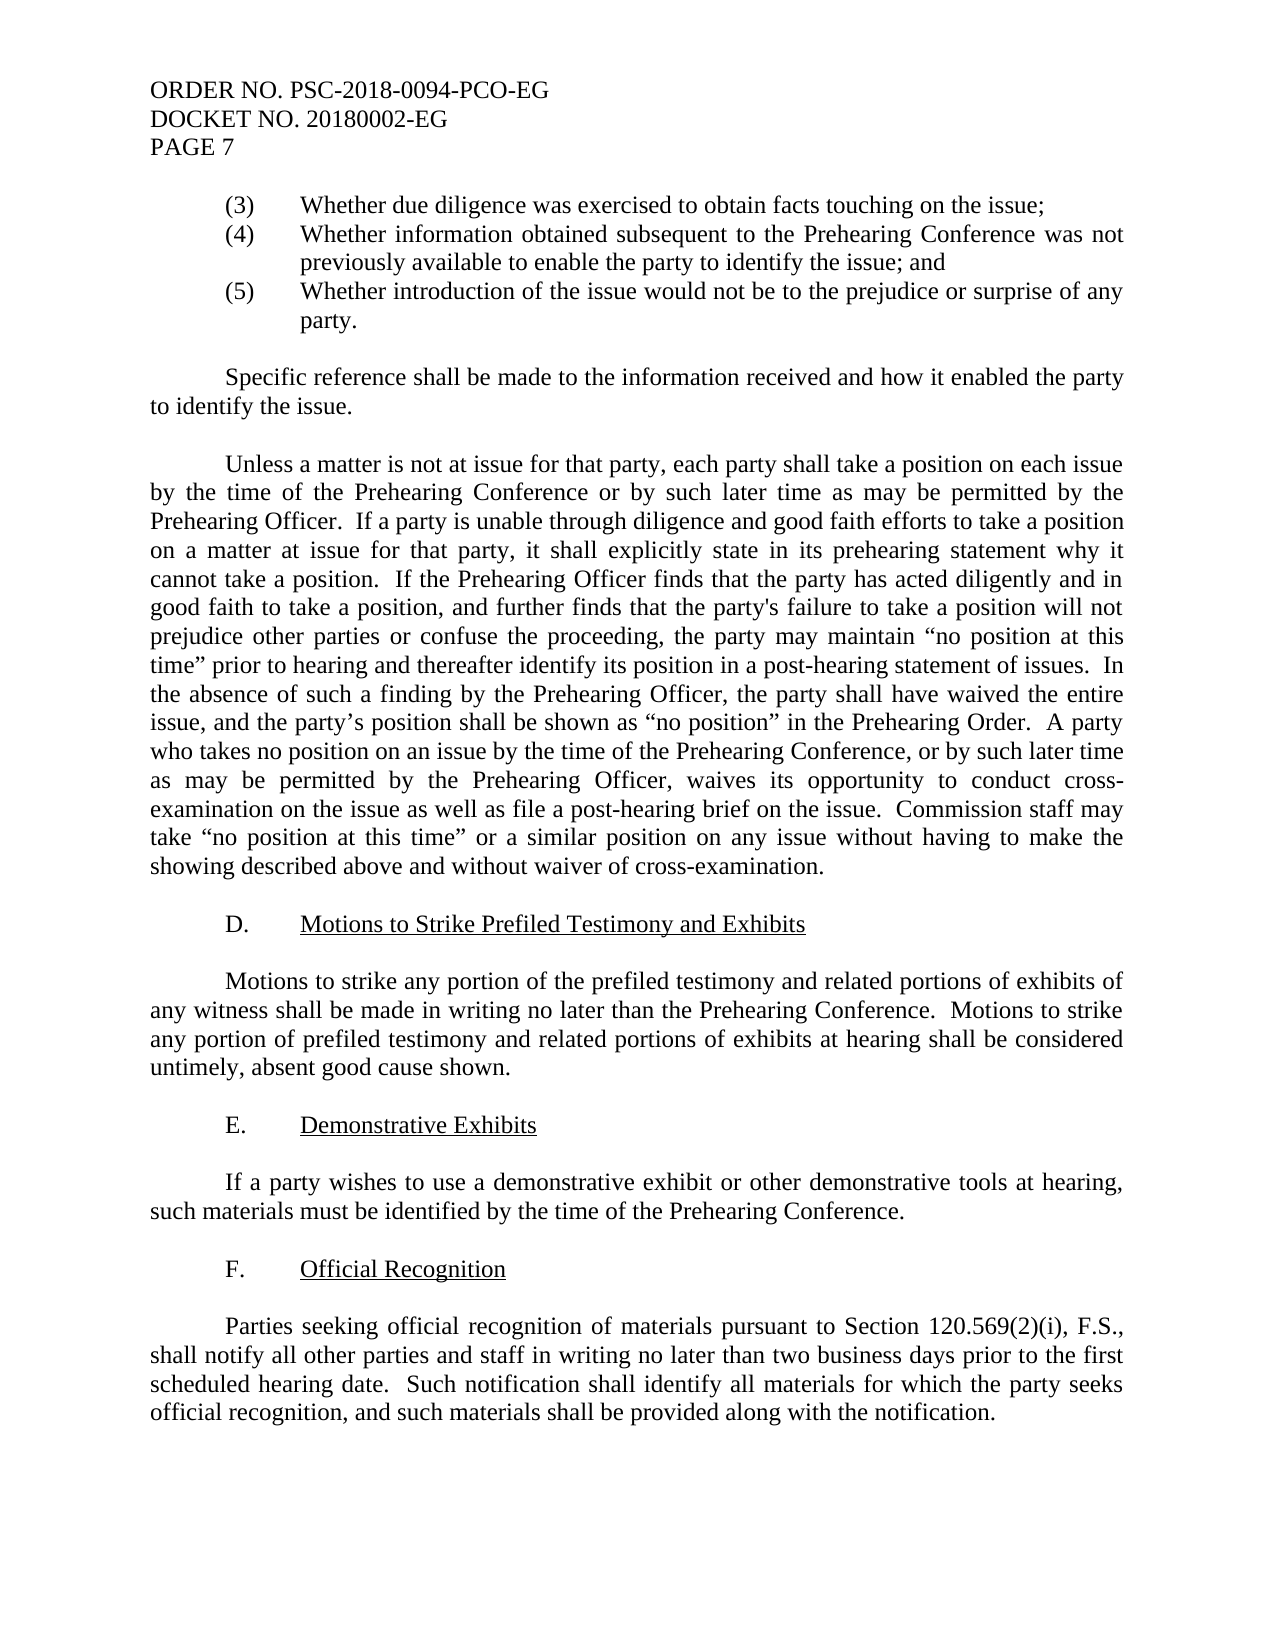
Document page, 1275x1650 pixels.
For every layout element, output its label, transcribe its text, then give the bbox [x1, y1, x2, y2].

list Whether due diligence was exercised to obtain facts touching on the issue; [225, 190, 1125, 219]
list Unless a matter is not at issue for that party, each party shall take a position on each issue by the time of the Prehearing Conference or by such later time as may be permitted by the Prehearing Officer. If a party is unable through diligence and good faith efforts to take a position on a matter at issue for that party, it shall explicitly state in its prehearing statement why it cannot take a position. If the Prehearing Officer finds that the party has acted diligently and in good faith to take a position, and further finds that the party's failure to take a position will not prejudice other parties or confuse the proceeding, the party may maintain “no position at this time” prior to hearing and thereafter identify its position in a post-hearing statement of issues. In the absence of such a finding by the Prehearing Officer, the party shall have waived the entire issue, and the party’s position shall be shown as “no position” in the Prehearing Order. A party who takes no position on an issue by the time of the Prehearing Conference, or by such later time as may be permitted by the Prehearing Officer, waives its opportunity to conduct cross-examination on the issue as well as file a post-hearing brief on the issue. Commission staff may take “no position at this time” or a similar position on any issue without having to make the showing described above and without waiver of cross-examination. [150, 449, 1125, 880]
text Motions to strike any portion of the prefiled testimony and related portions of exhibits of any witness shall be made in writing no later than the Prehearing Conference. Motions to strike any portion of prefiled testimony and related portions of exhibits at hearing shall be considered untimely, absent good cause shown. [150, 966, 1125, 1081]
list F. Official Recognition [150, 1254, 1125, 1282]
list Motions to Strike Prefiled Testimony and Exhibits [225, 909, 1125, 937]
list Whether introduction of the issue would not be to the prejudice or surprise of any party. [225, 276, 1125, 334]
text If a party wishes to use a demonstrative exhibit or other demonstrative tools at hearing, such materials must be identified by the time of the Prehearing Conference. [150, 1167, 1125, 1225]
text Parties seeking official recognition of materials pursuant to Section 120.569(2)(i), F.S., shall notify all other parties and staff in writing no later than two business days prior to the first scheduled hearing date. Such notification shall identify all materials for which the party seeks official recognition, and such materials shall be provided along with the notification. [150, 1311, 1125, 1426]
list Specific reference shall be made to the information received and how it enabled the party to identify the issue. [150, 362, 1125, 420]
list Demonstrative Exhibits [225, 1110, 1125, 1139]
list Whether information obtained subsequent to the Prehearing Conference was not previously available to enable the party to identify the issue; and [225, 219, 1125, 276]
